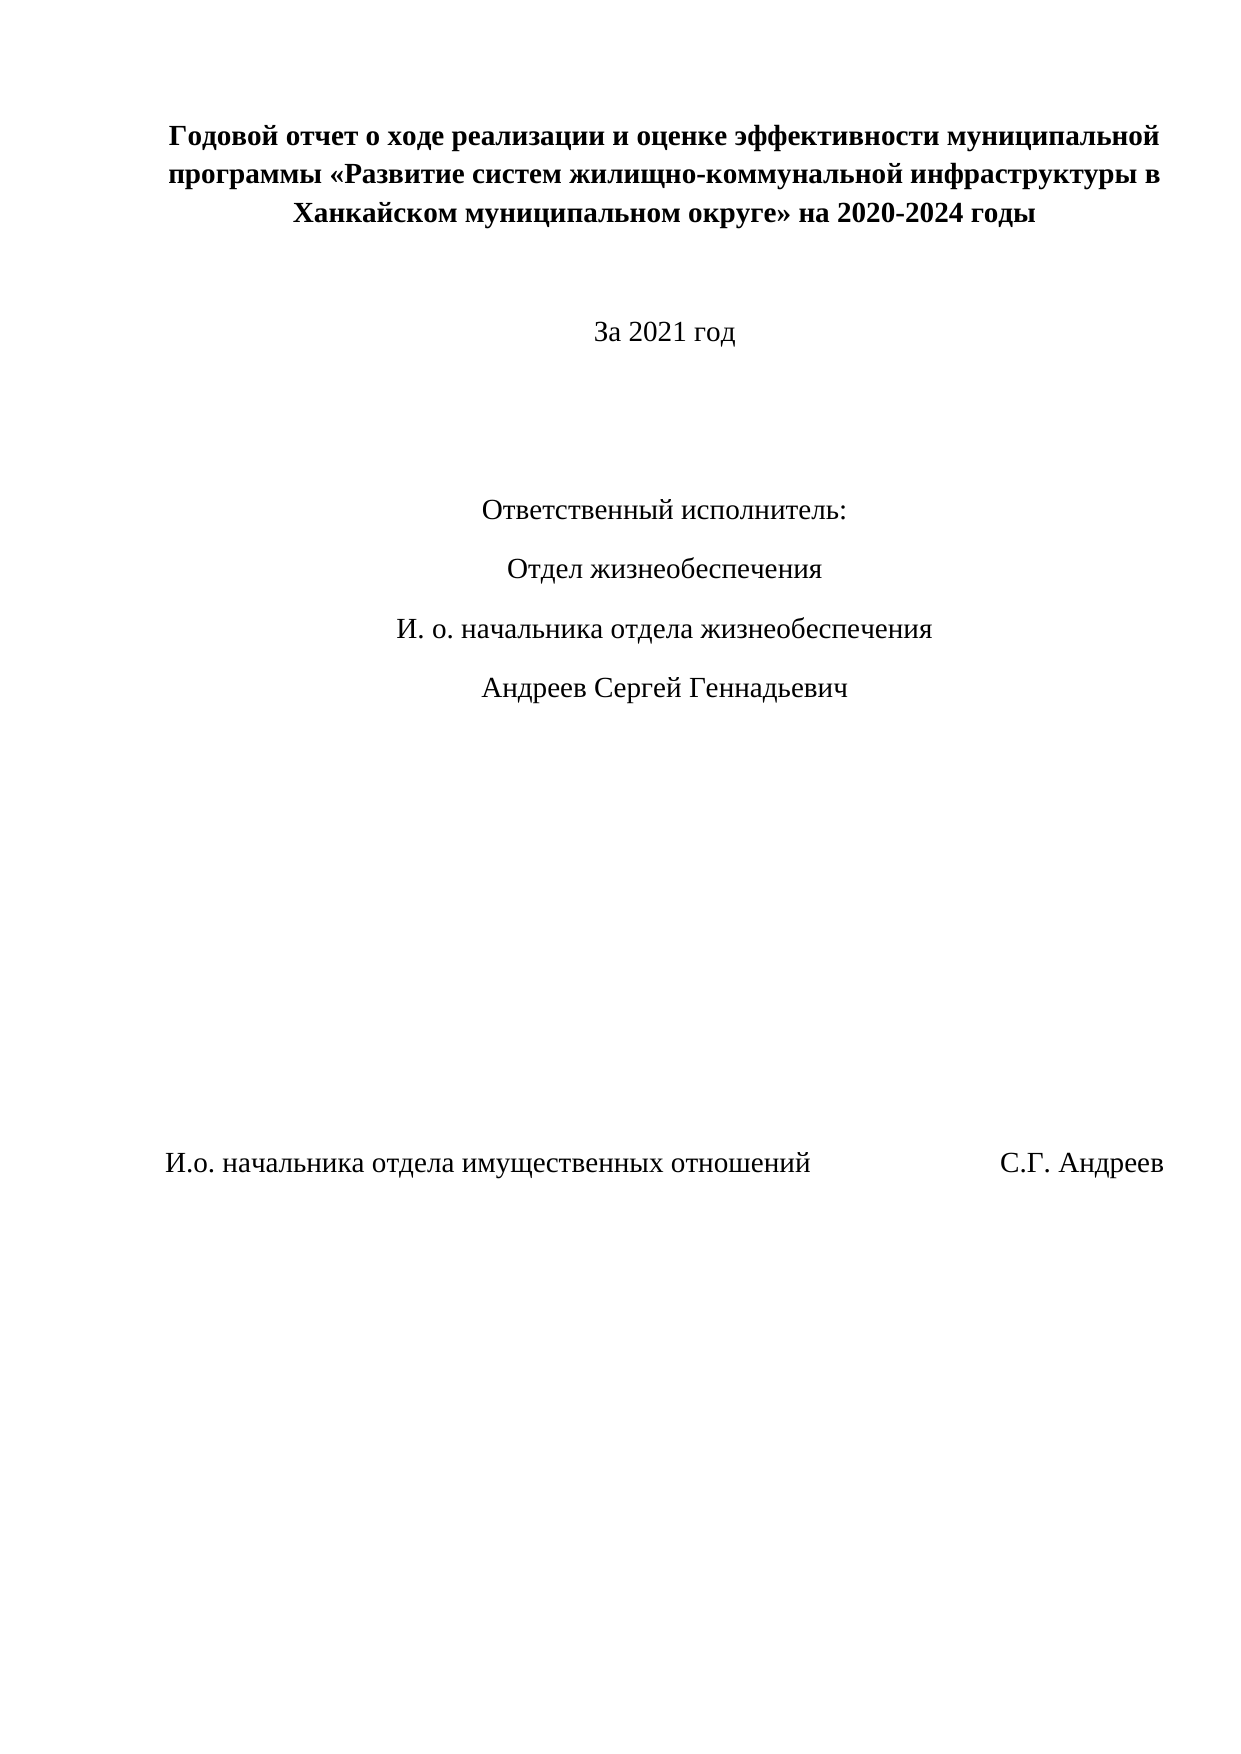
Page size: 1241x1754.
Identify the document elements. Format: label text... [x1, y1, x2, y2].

text Андреев Сергей Геннадьевич [148, 670, 1181, 704]
text И. о. начальника отдела жизнеобеспечения [148, 611, 1181, 644]
text И.о. начальника отдела имущественных отношений С.Г. Андреев [148, 1145, 1181, 1179]
text Ответственный исполнитель: [148, 492, 1181, 526]
text За 2021 год [148, 314, 1181, 347]
text Годовой отчет о ходе реализации и оценке эффективности муниципальной программы «Развитие систем жилищно-коммунальной инфраструктуры в Ханкайском муниципальном округе» на 2020-2024 годы [148, 118, 1181, 229]
text Отдел жизнеобеспечения [148, 551, 1181, 585]
